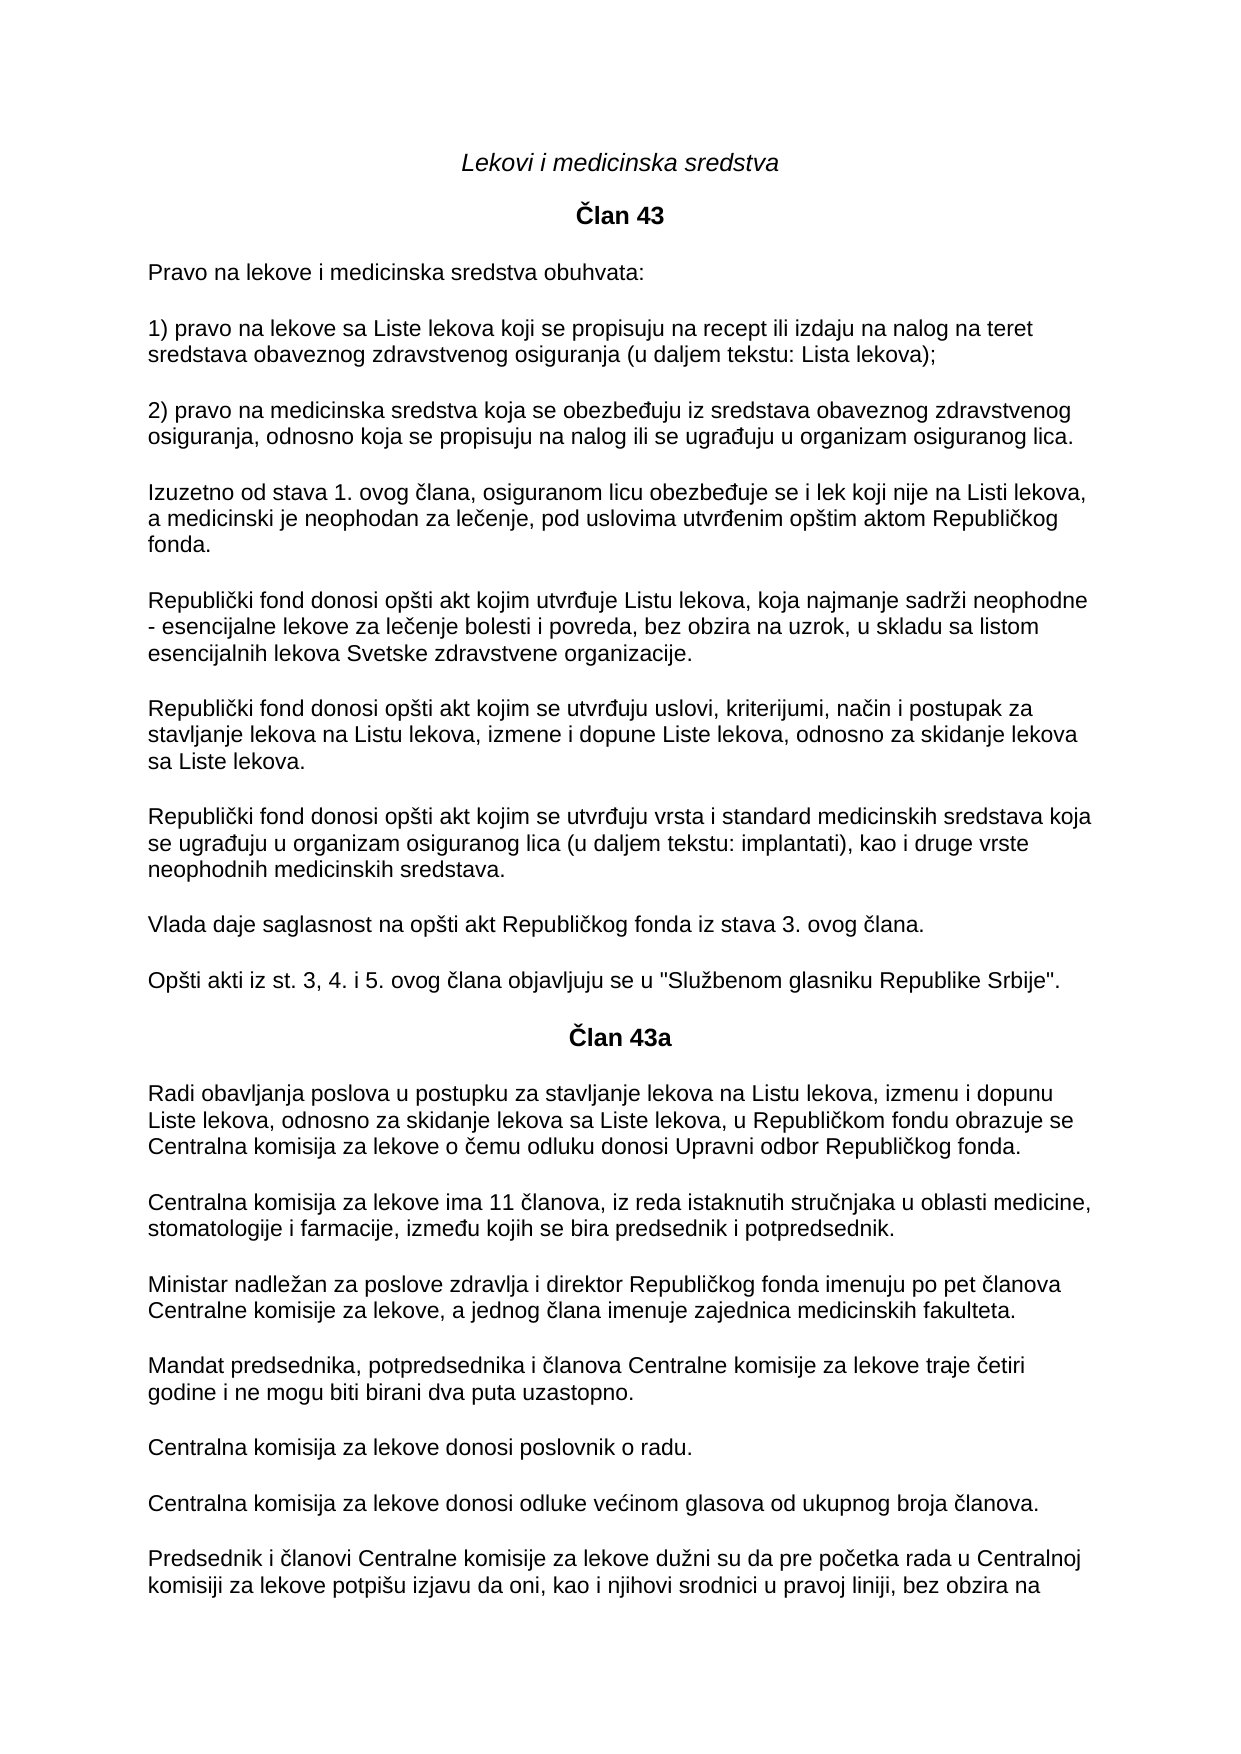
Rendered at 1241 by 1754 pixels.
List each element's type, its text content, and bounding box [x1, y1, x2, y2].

text Opšti akti iz st. 3, 4. i 5. ovog člana objavljuju se u "Službenom glasniku Republike Srbije". [148, 967, 1093, 993]
text Centralna komisija za lekove ima 11 članova, iz reda istaknutih stručnjaka u oblasti medicine, stomatologije i farmacije, između kojih se bira predsednik i potpredsednik. [148, 1189, 1093, 1241]
text Pravo na lekove i medicinska sredstva obuhvata: [148, 259, 1093, 286]
text Republički fond donosi opšti akt kojim se utvrđuju vrsta i standard medicinskih sredstava koja se ugrađuju u organizam osiguranog lica (u daljem tekstu: implantati), kao i druge vrste neophodnih medicinskih sredstava. [148, 803, 1093, 882]
text Lekovi i medicinska sredstva [148, 148, 1093, 176]
text Centralna komisija za lekove donosi poslovnik o radu. [148, 1434, 1093, 1461]
text Centralna komisija za lekove donosi odluke većinom glasova od ukupnog broja članova. [148, 1490, 1093, 1516]
text Republički fond donosi opšti akt kojim utvrđuje Listu lekova, koja najmanje sadrži neophodne - esencijalne lekove za lečenje bolesti i povreda, bez obzira na uzrok, u skladu sa listom esencijalnih lekova Svetske zdravstvene organizacije. [148, 587, 1093, 666]
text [148, 1545, 1093, 1598]
text Republički fond donosi opšti akt kojim se utvrđuju uslovi, kriterijumi, način i postupak za stavljanje lekova na Listu lekova, izmene i dopune Liste lekova, odnosno za skidanje lekova sa Liste lekova. [148, 695, 1093, 774]
text Član 43a [148, 1022, 1093, 1051]
text 2) pravo na medicinska sredstva koja se obezbeđuju iz sredstava obaveznog zdravstvenog osiguranja, odnosno koja se propisuju na nalog ili se ugrađuju u organizam osiguranog lica. [148, 397, 1093, 449]
text Ministar nadležan za poslove zdravlja i direktor Republičkog fonda imenuju po pet članova Centralne komisije za lekove, a jednog člana imenuje zajednica medicinskih fakulteta. [148, 1271, 1093, 1323]
text Izuzetno od stava 1. ovog člana, osiguranom licu obezbeđuje se i lek koji nije na Listi lekova, a medicinski je neophodan za lečenje, pod uslovima utvrđenim opštim aktom Republičkog fonda. [148, 478, 1093, 558]
text Mandat predsednika, potpredsednika i članova Centralne komisije za lekove traje četiri godine i ne mogu biti birani dva puta uzastopno. [148, 1352, 1093, 1405]
text Radi obavljanja poslova u postupku za stavljanje lekova na Listu lekova, izmenu i dopunu Liste lekova, odnosno za skidanje lekova sa Liste lekova, u Republičkom fondu obrazuje se Centralna komisija za lekove o čemu odluku donosi Upravni odbor Republičkog fonda. [148, 1080, 1093, 1159]
text 1) pravo na lekove sa Liste lekova koji se propisuju na recept ili izdaju na nalog na teret sredstava obaveznog zdravstvenog osiguranja (u daljem tekstu: Lista lekova); [148, 315, 1093, 367]
text Vlada daje saglasnost na opšti akt Republičkog fonda iz stava 3. ovog člana. [148, 911, 1093, 938]
text Član 43 [148, 201, 1093, 230]
